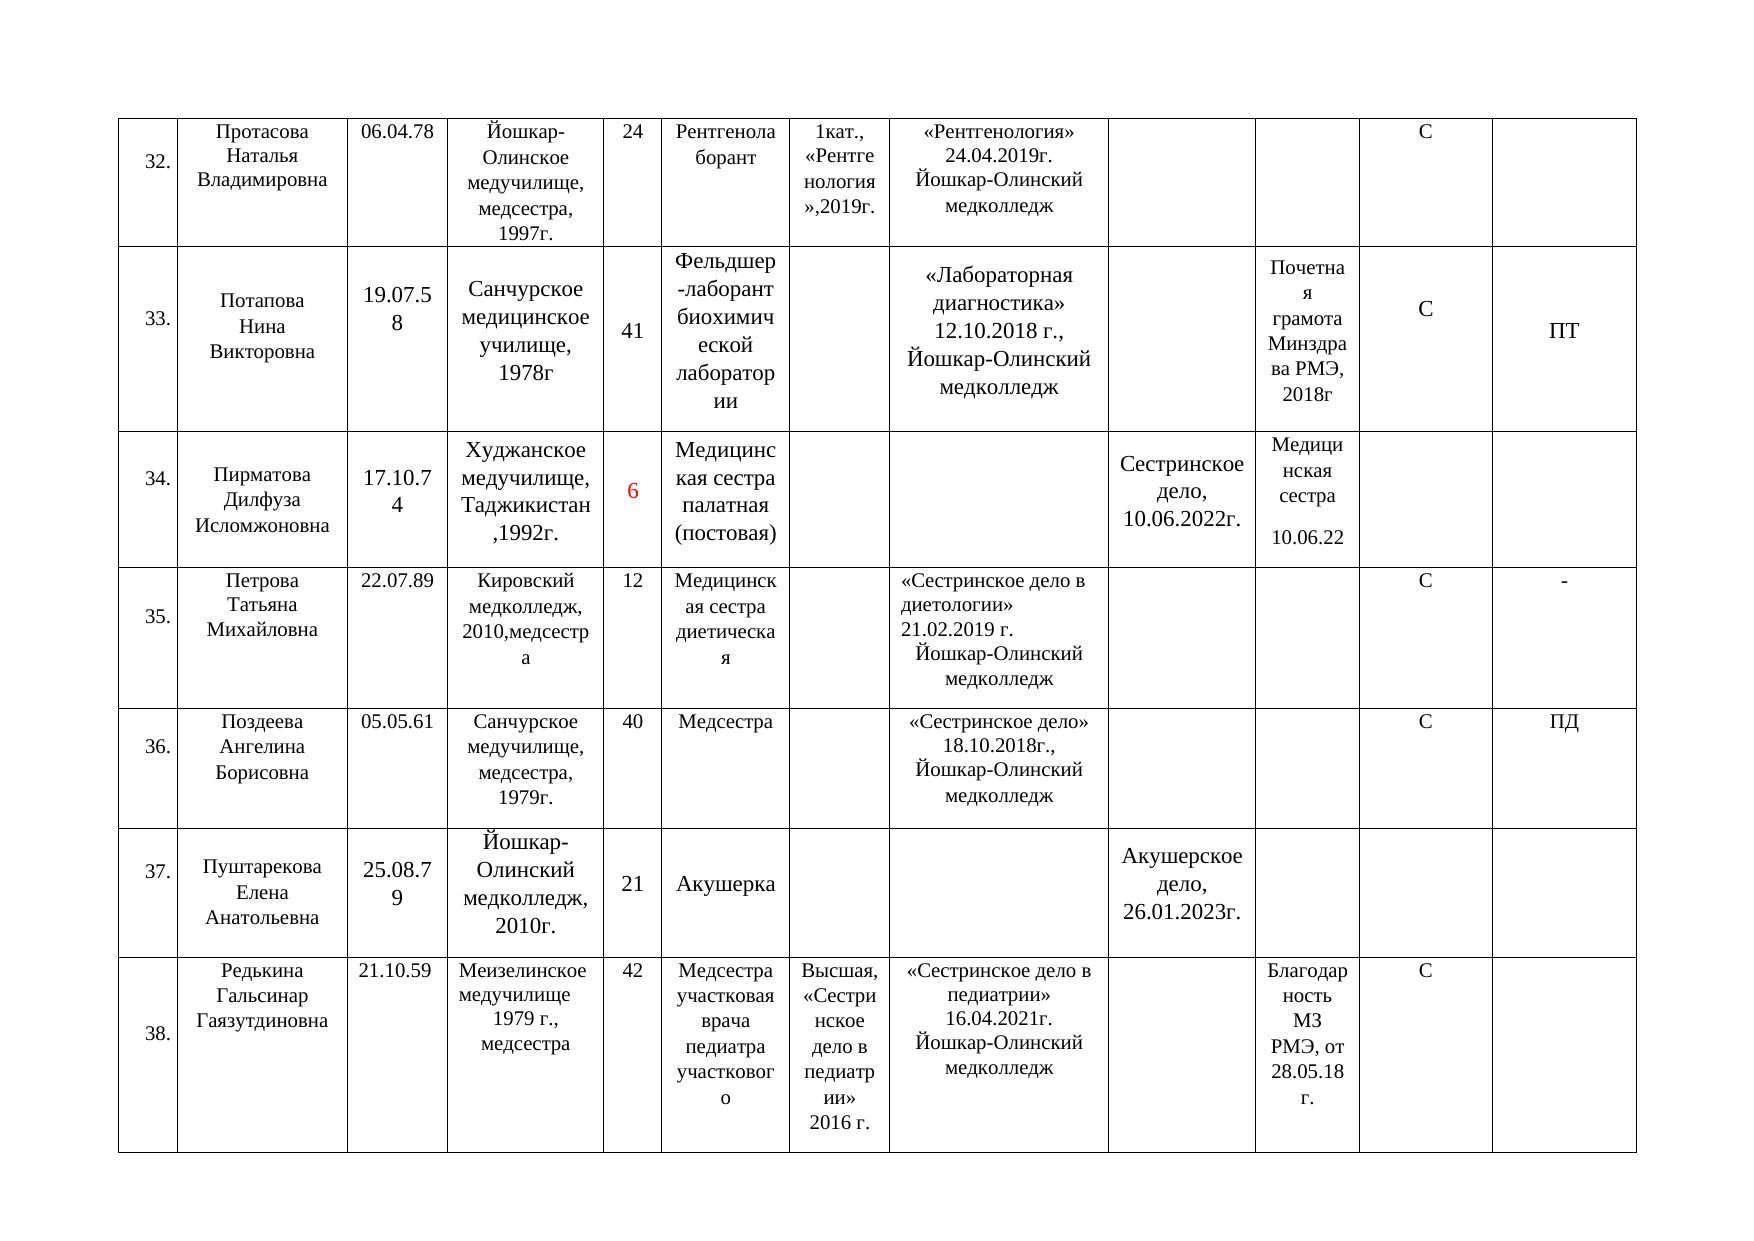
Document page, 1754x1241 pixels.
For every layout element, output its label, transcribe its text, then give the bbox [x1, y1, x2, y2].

table_cell 24 [604, 119, 661, 246]
table_cell 19.07.58 [348, 247, 447, 431]
table_cell Медсестра [662, 709, 789, 827]
table_cell Пуштарекова Елена Анатольевна [178, 829, 347, 957]
table_cell Рентгенолаборант [662, 119, 789, 246]
table_cell С [1360, 247, 1492, 431]
table_cell Санчурское медицинское училище, 1978г [448, 247, 603, 431]
table_cell Фельдшер-лаборант биохимической лаборатории [662, 247, 789, 431]
table_cell Потапова Нина Викторовна [178, 247, 347, 431]
table_cell 1кат., «Рентгенология»,2019г. [790, 119, 889, 246]
table_cell Сестринское дело, 10.06.2022г. [1109, 432, 1255, 567]
table_cell Акушерское дело, 26.01.2023г. [1109, 829, 1255, 957]
table_cell Пирматова Дилфуза Исломжоновна [178, 432, 347, 567]
table_cell 40 [604, 709, 661, 827]
table_cell [1256, 119, 1359, 246]
table_cell С [1360, 958, 1492, 1152]
table_cell [1493, 829, 1636, 957]
table_cell [1493, 119, 1636, 246]
table_cell [1109, 709, 1255, 827]
table_cell [1256, 568, 1359, 708]
table_cell «Сестринское дело в диетологии» 21.02.2019 г. Йошкар-Олинский медколледж [890, 568, 1108, 708]
table_cell Санчурское медучилище, медсестра, 1979г. [448, 709, 603, 827]
table_cell 06.04.78 [348, 119, 447, 246]
table_cell Почетная грамота Минздрава РМЭ, 2018г [1256, 247, 1359, 431]
table_cell [790, 829, 889, 957]
table_cell «Рентгенология» 24.04.2019г. Йошкар-Олинский медколледж [890, 119, 1108, 246]
table_cell [790, 247, 889, 431]
table_cell Благодарность МЗ РМЭ, от 28.05.18г. [1256, 958, 1359, 1152]
table_cell [1360, 432, 1492, 567]
table_cell С [1360, 119, 1492, 246]
table_cell Худжанское медучилище,Таджикистан,1992г. [448, 432, 603, 567]
table_cell [119, 247, 177, 431]
table_cell [119, 432, 177, 567]
table_cell [1109, 568, 1255, 708]
table_cell Редькина Гальсинар Гаязутдиновна [178, 958, 347, 1152]
table_cell 21.10.59 [348, 958, 447, 1152]
table_cell С [1360, 568, 1492, 708]
table_cell Йошкар-Олинский медколледж, 2010г. [448, 829, 603, 957]
table_cell [119, 958, 177, 1152]
table_cell ПТ [1493, 247, 1636, 431]
table_cell Протасова Наталья Владимировна [178, 119, 347, 246]
table_cell - [1493, 568, 1636, 708]
table_cell 42 [604, 958, 661, 1152]
table_cell [890, 829, 1108, 957]
table_cell «Лабораторная диагностика» 12.10.2018 г., Йошкар-Олинский медколледж [890, 247, 1108, 431]
table_cell ПД [1493, 709, 1636, 827]
table_cell 25.08.79 [348, 829, 447, 957]
table_cell 17.10.74 [348, 432, 447, 567]
table_cell Акушерка [662, 829, 789, 957]
table_cell Петрова Татьяна Михайловна [178, 568, 347, 708]
table_cell Медицинская сестра диетическая [662, 568, 789, 708]
table_cell [790, 568, 889, 708]
table_cell [1109, 119, 1255, 246]
table_cell Йошкар-Олинское медучилище, медсестра, 1997г. [448, 119, 603, 246]
table_cell Медицинская сестра палатная (постовая) [662, 432, 789, 567]
table_cell С [1360, 709, 1492, 827]
table_cell Высшая, «Сестринское дело в педиатрии» 2016 г. [790, 958, 889, 1152]
table_cell [1109, 958, 1255, 1152]
table_cell 6 [604, 432, 661, 567]
table_cell 05.05.61 [348, 709, 447, 827]
table_cell [119, 119, 177, 246]
table_cell 41 [604, 247, 661, 431]
table_cell [1256, 709, 1359, 827]
table_cell «Сестринское дело» 18.10.2018г., Йошкар-Олинский медколледж [890, 709, 1108, 827]
table_cell [1493, 432, 1636, 567]
table_cell [890, 432, 1108, 567]
table_cell [1109, 247, 1255, 431]
table_cell [119, 709, 177, 827]
table_cell Медсестра участковая врача педиатра участкового [662, 958, 789, 1152]
table_cell [790, 432, 889, 567]
table_cell Кировский медколледж, 2010,медсестра [448, 568, 603, 708]
table_cell [790, 709, 889, 827]
table_cell [119, 568, 177, 708]
table_cell «Сестринское дело в педиатрии» 16.04.2021г. Йошкар-Олинский медколледж [890, 958, 1108, 1152]
table_cell [1493, 958, 1636, 1152]
table_cell [1360, 829, 1492, 957]
table_cell [1256, 829, 1359, 957]
table_cell Поздеева Ангелина Борисовна [178, 709, 347, 827]
table_cell Меизелинское медучилище 1979 г., медсестра [448, 958, 603, 1152]
table_cell 21 [604, 829, 661, 957]
table_cell 12 [604, 568, 661, 708]
table_cell 22.07.89 [348, 568, 447, 708]
table_cell Медицинская сестра 10.06.22 [1256, 432, 1359, 567]
table_cell [119, 829, 177, 957]
